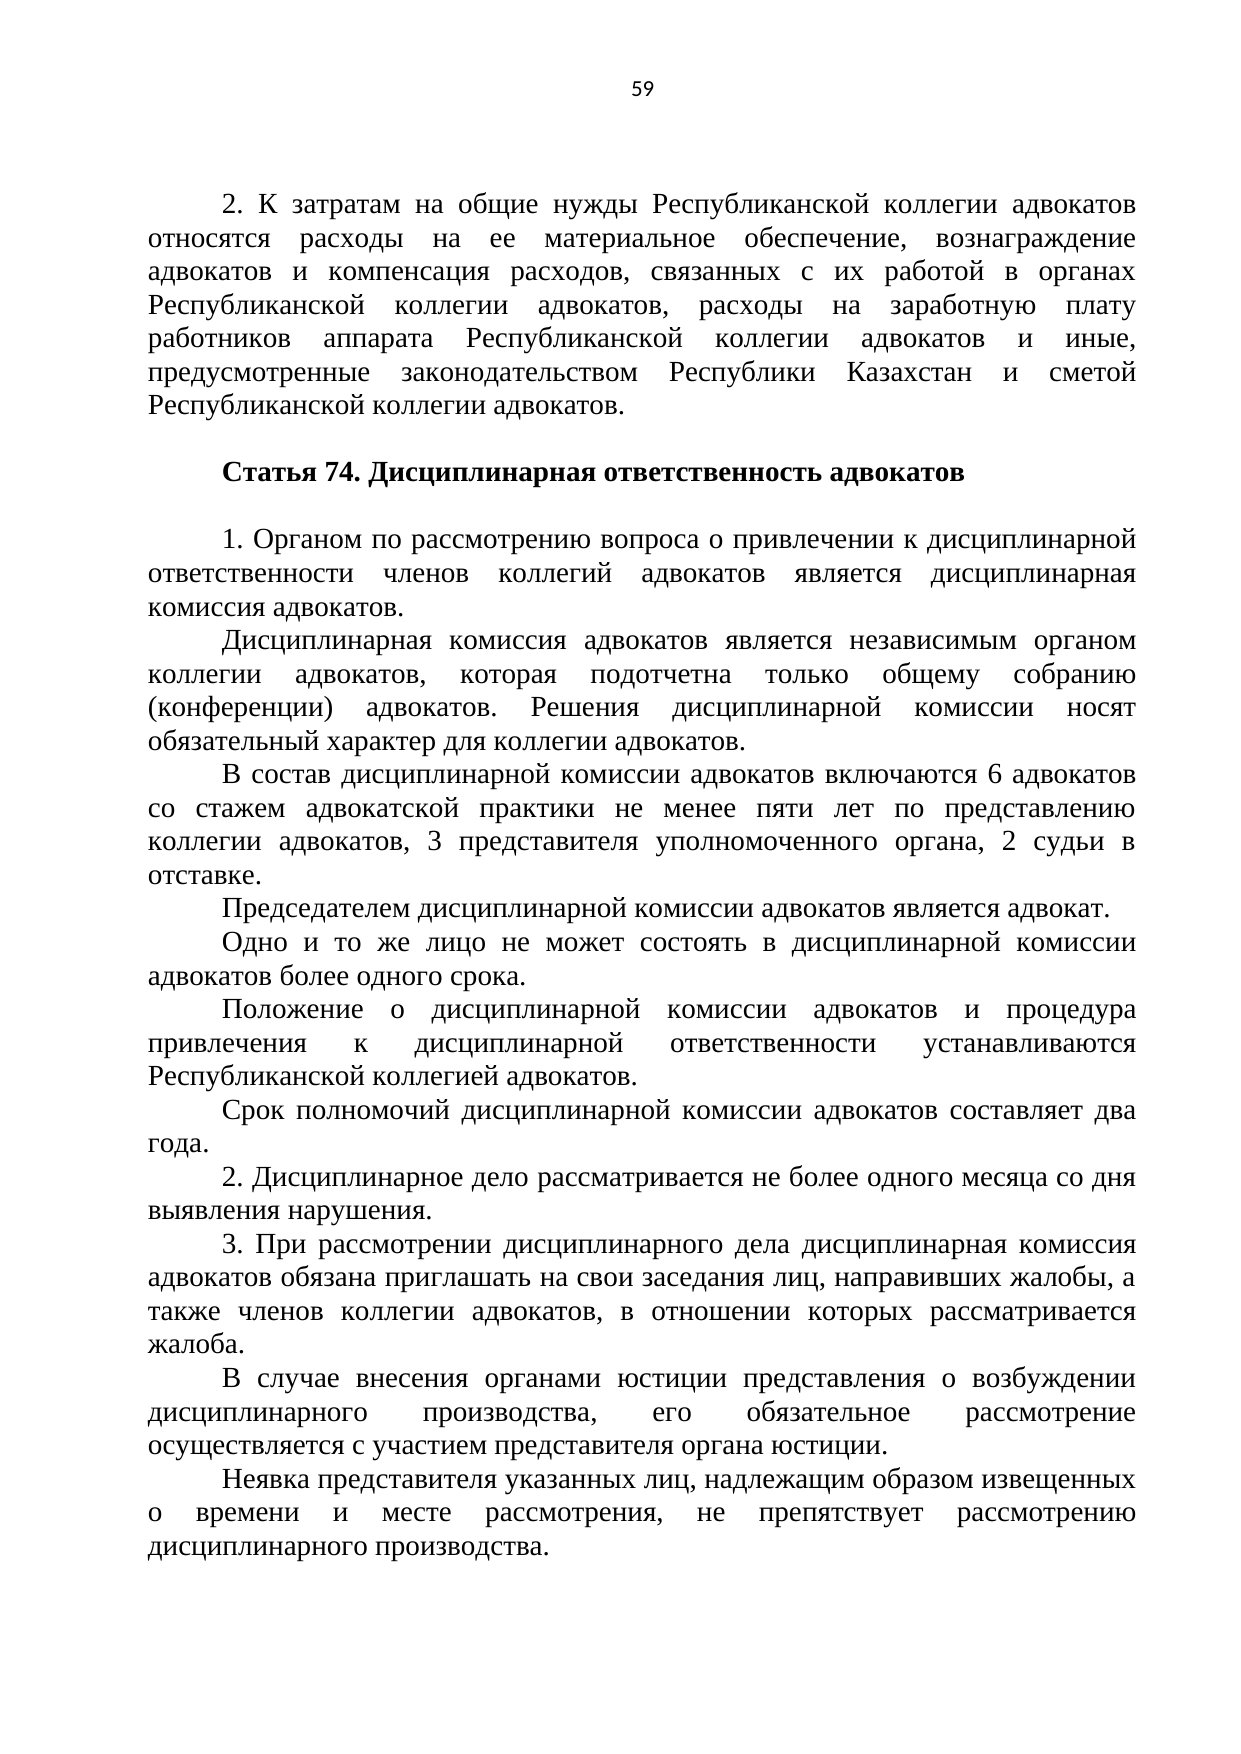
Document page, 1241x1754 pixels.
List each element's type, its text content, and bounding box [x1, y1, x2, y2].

text Неявка представителя указанных лиц, надлежащим образом извещенных о времени и месте рассмотрения, не препятствует рассмотрению дисциплинарного производства. [148, 1461, 1137, 1561]
text Положение о дисциплинарной комиссии адвокатов и процедура привлечения к дисциплинарной ответственности устанавливаются Республиканской коллегией адвокатов. [148, 991, 1137, 1092]
text В случае внесения органами юстиции представления о возбуждении дисциплинарного производства, его обязательное рассмотрение осуществляется с участием представителя органа юстиции. [148, 1360, 1137, 1461]
text В состав дисциплинарной комиссии адвокатов включаются 6 адвокатов со стажем адвокатской практики не менее пяти лет по представлению коллегии адвокатов, 3 представителя уполномоченного органа, 2 судьи в отставке. [148, 756, 1137, 891]
text Срок полномочий дисциплинарной комиссии адвокатов составляет два года. [148, 1092, 1137, 1159]
text Председателем дисциплинарной комиссии адвокатов является адвокат. [148, 891, 1137, 924]
text Дисциплинарная комиссия адвокатов является независимым органом коллегии адвокатов, которая подотчетна только общему собранию (конференции) адвокатов. Решения дисциплинарной комиссии носят обязательный характер для коллегии адвокатов. [148, 622, 1137, 756]
text 1. Органом по рассмотрению вопроса о привлечении к дисциплинарной ответственности членов коллегий адвокатов является дисциплинарная комиссия адвокатов. [148, 522, 1137, 622]
text 2. Дисциплинарное дело рассматривается не более одного месяца со дня выявления нарушения. [148, 1159, 1137, 1226]
text 3. При рассмотрении дисциплинарного дела дисциплинарная комиссия адвокатов обязана приглашать на свои заседания лиц, направивших жалобы, а также членов коллегии адвокатов, в отношении которых рассматривается жалоба. [148, 1226, 1137, 1360]
text Статья 74. Дисциплинарная ответственность адвокатов [148, 454, 1137, 488]
text Одно и то же лицо не может состоять в дисциплинарной комиссии адвокатов более одного срока. [148, 924, 1137, 991]
text 2. К затратам на общие нужды Республиканской коллегии адвокатов относятся расходы на ее материальное обеспечение, вознаграждение адвокатов и компенсация расходов, связанных с их работой в органах Республиканской коллегии адвокатов, расходы на заработную плату работников аппарата Республиканской коллегии адвокатов и иные, предусмотренные законодательством Республики Казахстан и сметой Республиканской коллегии адвокатов. [148, 186, 1137, 421]
